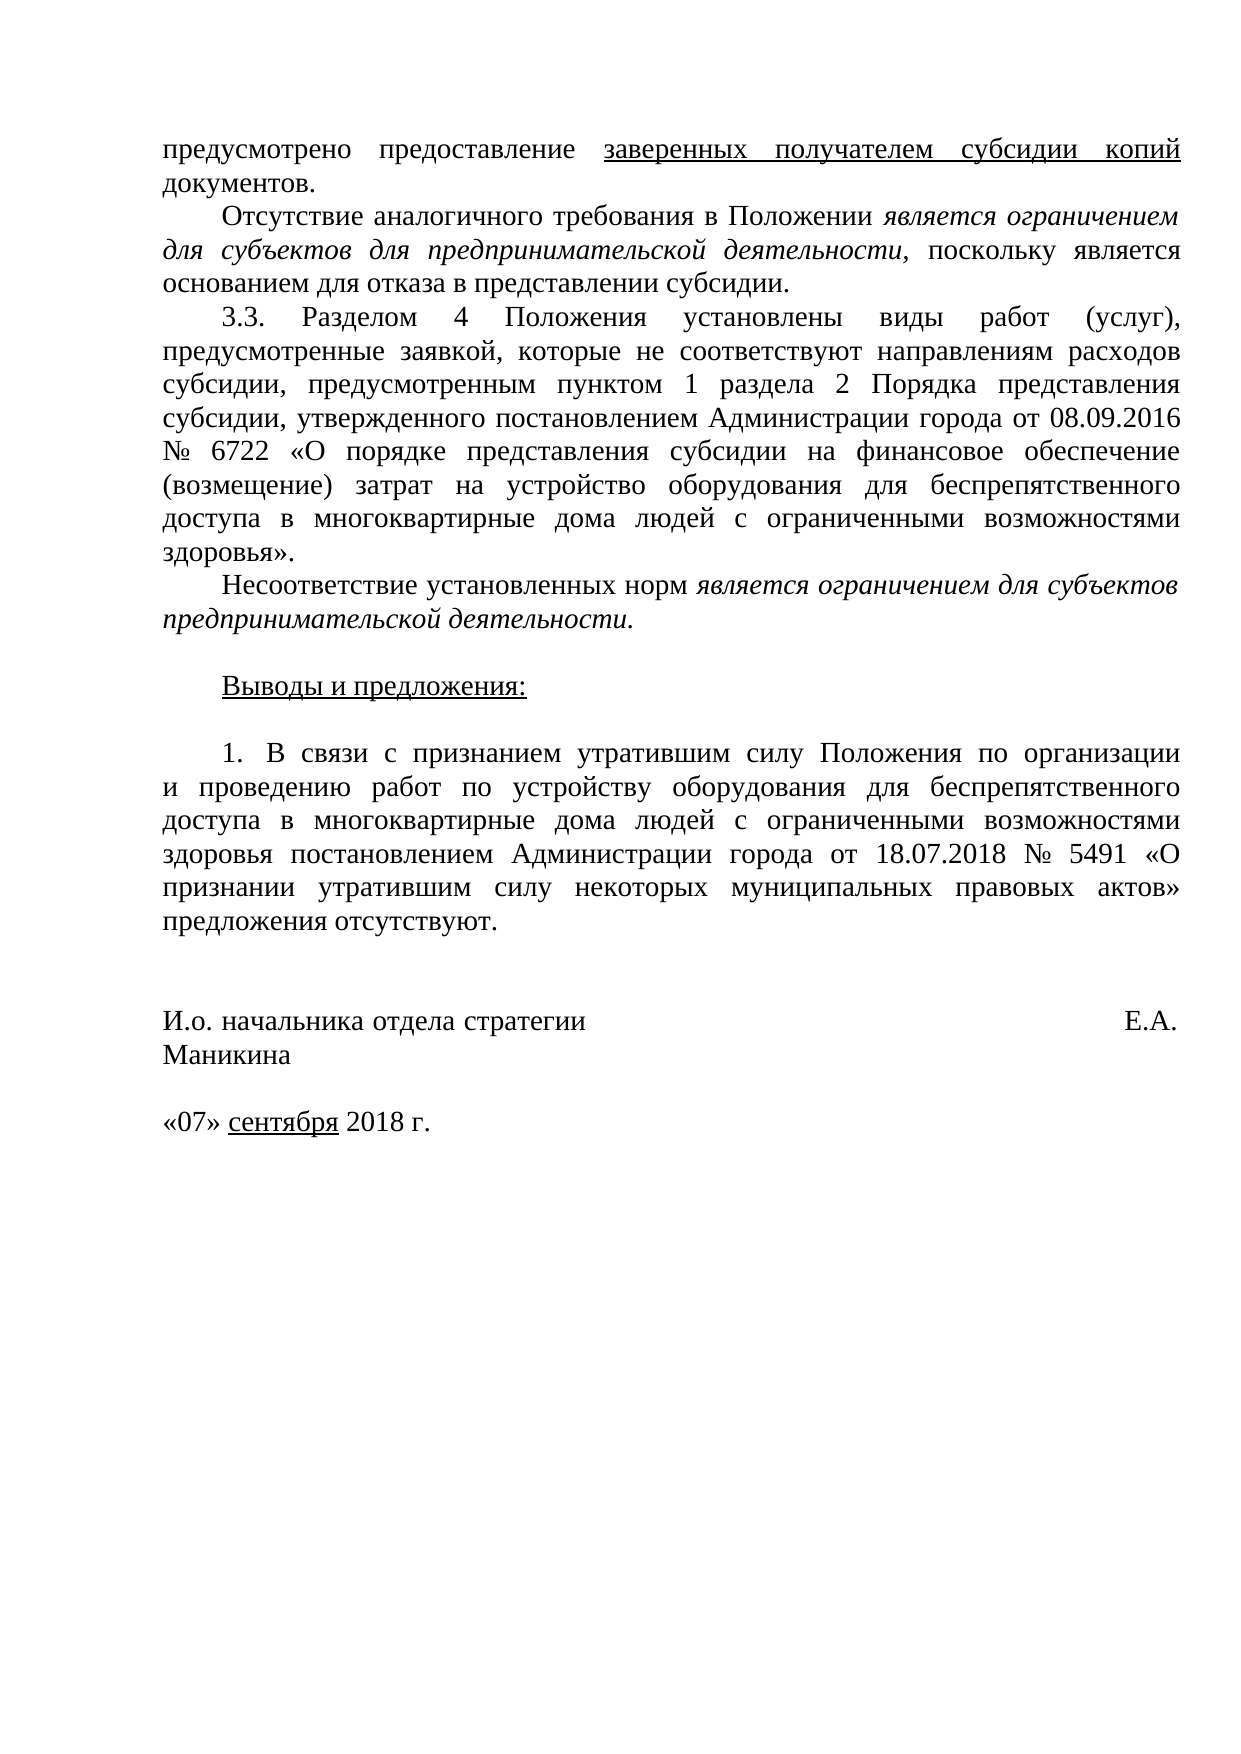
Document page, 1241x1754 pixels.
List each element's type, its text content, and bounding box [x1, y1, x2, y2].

text Отсутствие аналогичного требования в Положении является ограничением для субъектов для предпринимательской деятельности, поскольку является основанием для отказа в представлении субсидии. [162, 198, 1181, 299]
list В связи с признанием утратившим силу Положения по организации и проведению работ по устройству оборудования для беспрепятственного доступа в многоквартирные дома людей с ограниченными возможностями здоровья постановлением Администрации города от 18.07.2018 № 5491 «О признании утратившим силу некоторых муниципальных правовых актов» предложения отсутствуют. [162, 735, 1181, 936]
text И.о. начальника отдела стратегии Е.А. Маникина [162, 1003, 1181, 1071]
text Выводы и предложения: [162, 668, 1181, 702]
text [162, 131, 1181, 198]
text 3.3. Разделом 4 Положения установлены виды работ (услуг), предусмотренные заявкой, которые не соответствуют направлениям расходов субсидии, предусмотренным пунктом 1 раздела 2 Порядка представления субсидии, утвержденного постановлением Администрации города от 08.09.2016 № 6722 «О порядке представления субсидии на финансовое обеспечение (возмещение) затрат на устройство оборудования для беспрепятственного доступа в многоквартирные дома людей с ограниченными возможностями здоровья». [162, 299, 1181, 567]
text Несоответствие установленных норм является ограничением для субъектов предпринимательской деятельности. [162, 567, 1181, 634]
text «07» сентября 2018 г. [162, 1104, 1181, 1138]
